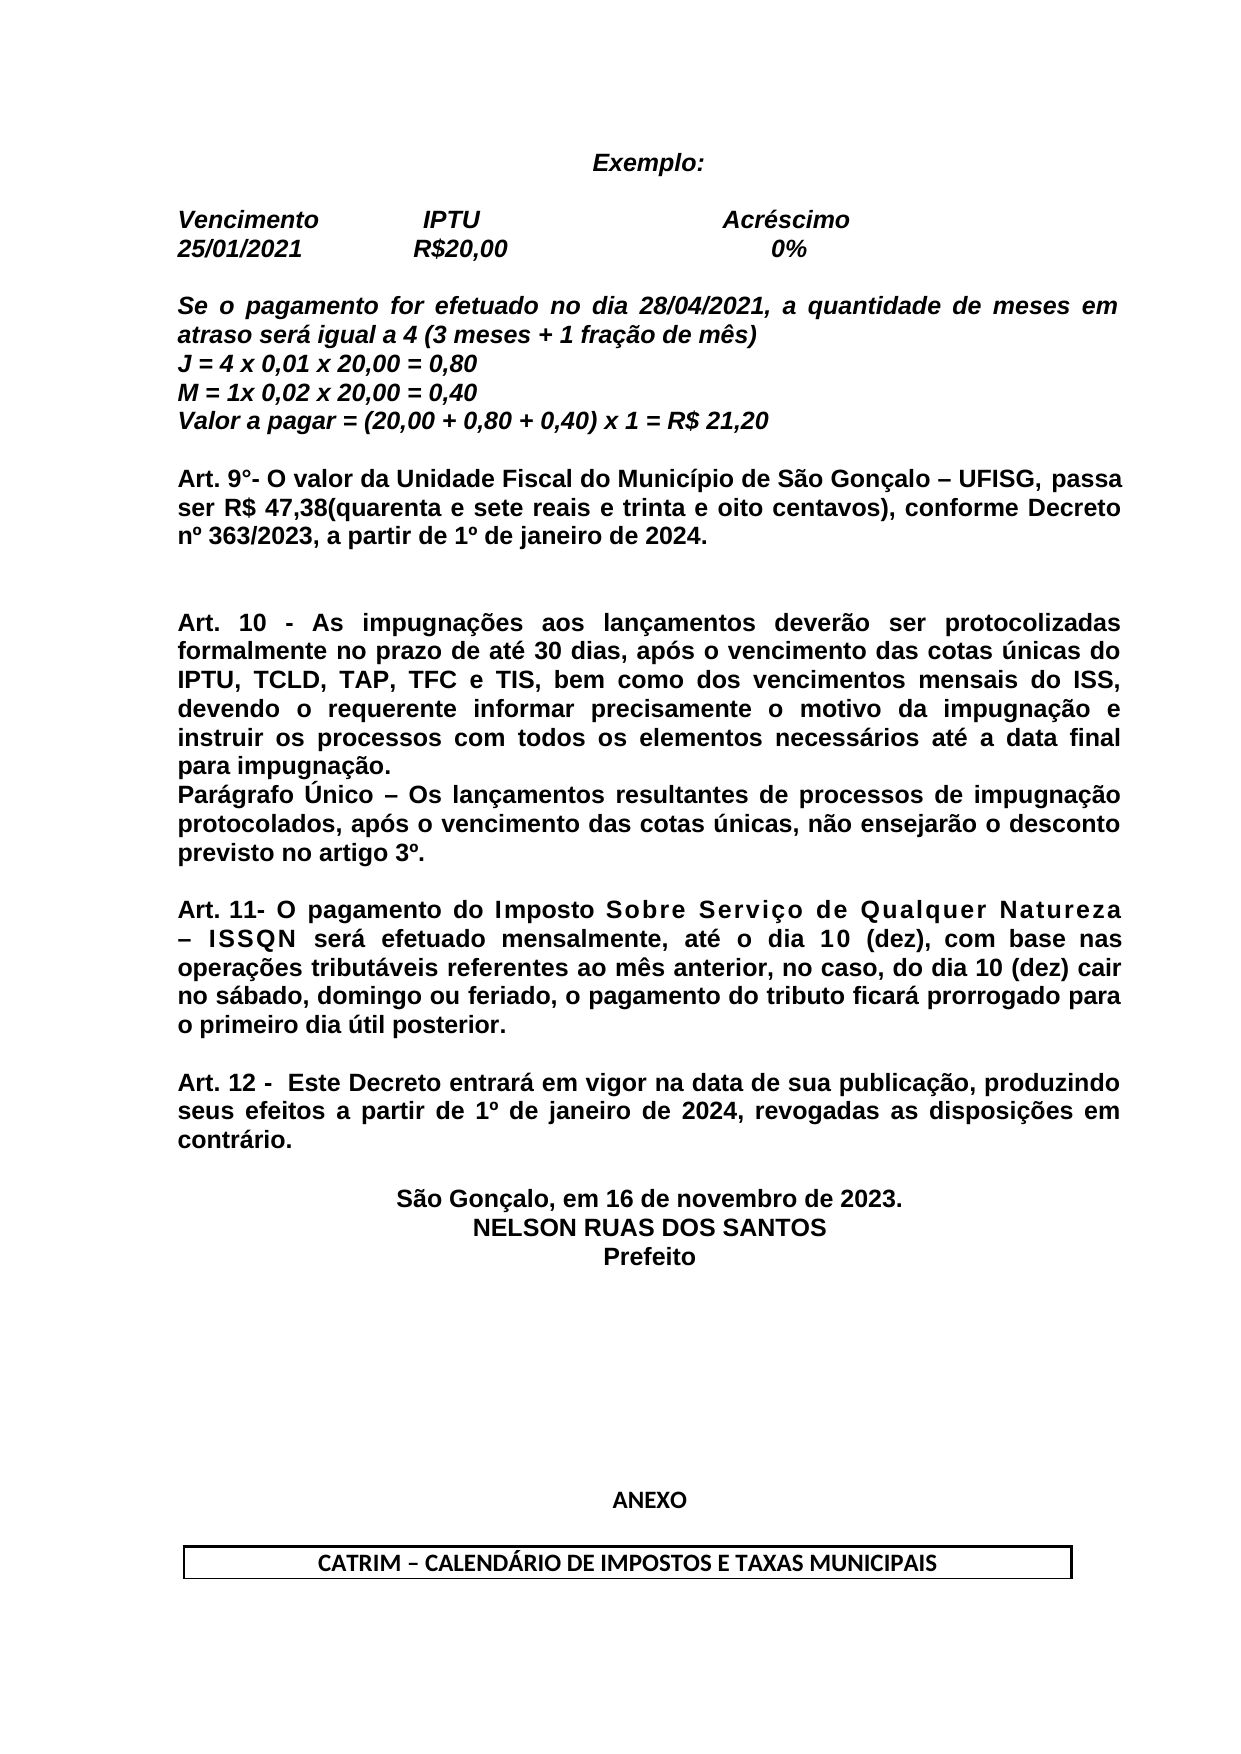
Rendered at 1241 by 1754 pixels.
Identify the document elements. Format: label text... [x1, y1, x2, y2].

text Exemplo: [177, 148, 1122, 176]
table_header CATRIM – CALENDÁRIO DE IMPOSTOS E TAXAS MUNICIPAIS [185, 1548, 1070, 1578]
text M = 1x 0,02 x 20,00 = 0,40 [177, 378, 1122, 406]
text Art. 10 - As impugnações aos lançamentos deverão ser protocolizadas formalmente no prazo de até 30 dias, após o vencimento das cotas únicas do IPTU, TCLD, TAP, TFC e TIS, bem como dos vencimentos mensais do ISS, devendo o requerente informar precisamente o motivo da impugnação e instruir os processos com todos os elementos necessários até a data final para impugnação. [177, 608, 1122, 780]
text J = 4 x 0,01 x 20,00 = 0,80 [177, 349, 1122, 378]
text Vencimento IPTU Acréscimo [177, 205, 1122, 234]
text ANEXO [177, 1484, 1122, 1515]
text Art. 11- O pagamento do Imposto Sobre Serviço de Qualquer Natureza – ISSQN será efetuado mensalmente, até o dia 10 (dez), com base nas operações tributáveis referentes ao mês anterior, no caso, do dia 10 (dez) cair no sábado, domingo ou feriado, o pagamento do tributo ficará prorrogado para o primeiro dia útil posterior. [177, 895, 1122, 1039]
text Parágrafo Único – Os lançamentos resultantes de processos de impugnação protocolados, após o vencimento das cotas únicas, não ensejarão o desconto previsto no artigo 3º. [177, 780, 1122, 866]
text Valor a pagar = (20,00 + 0,80 + 0,40) x 1 = R$ 21,20 [177, 406, 1122, 435]
text São Gonçalo, em 16 de novembro de 2023. NELSON RUAS DOS SANTOS Prefeito [177, 1184, 1122, 1271]
text Art. 9°- O valor da Unidade Fiscal do Município de São Gonçalo – UFISG, passa ser R$ 47,38(quarenta e sete reais e trinta e oito centavos), conforme Decreto nº 363/2023, a partir de 1º de janeiro de 2024. [177, 464, 1122, 550]
text 25/01/2021 R$20,00 0% [177, 234, 1122, 263]
text Se o pagamento for efetuado no dia 28/04/2021, a quantidade de meses em atraso será igual a 4 (3 meses + 1 fração de mês) [177, 291, 1122, 349]
text Art. 12 - Este Decreto entrará em vigor na data de sua publicação, produzindo seus efeitos a partir de 1º de janeiro de 2024, revogadas as disposições em contrário. [177, 1068, 1122, 1154]
